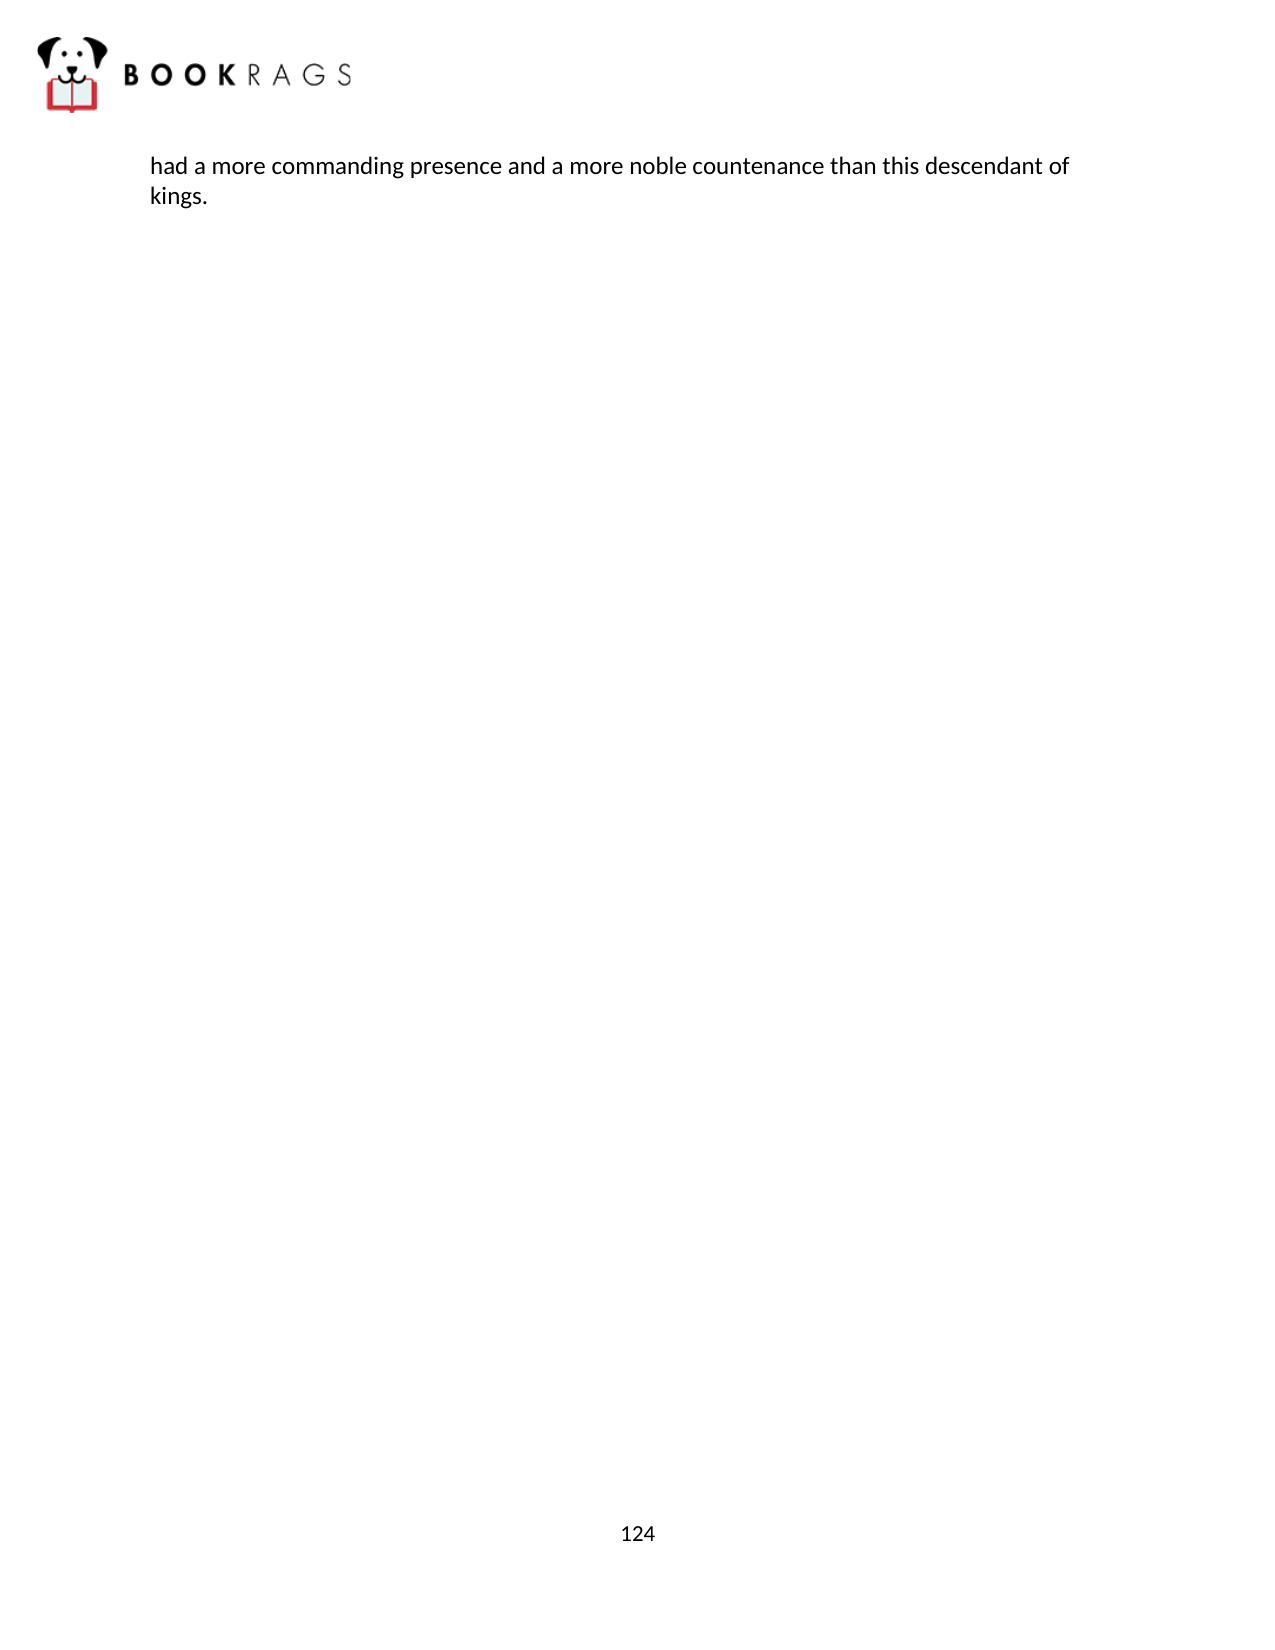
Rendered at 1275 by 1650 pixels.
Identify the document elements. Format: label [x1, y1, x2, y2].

picture [37, 37, 351, 113]
text [150, 150, 1125, 211]
